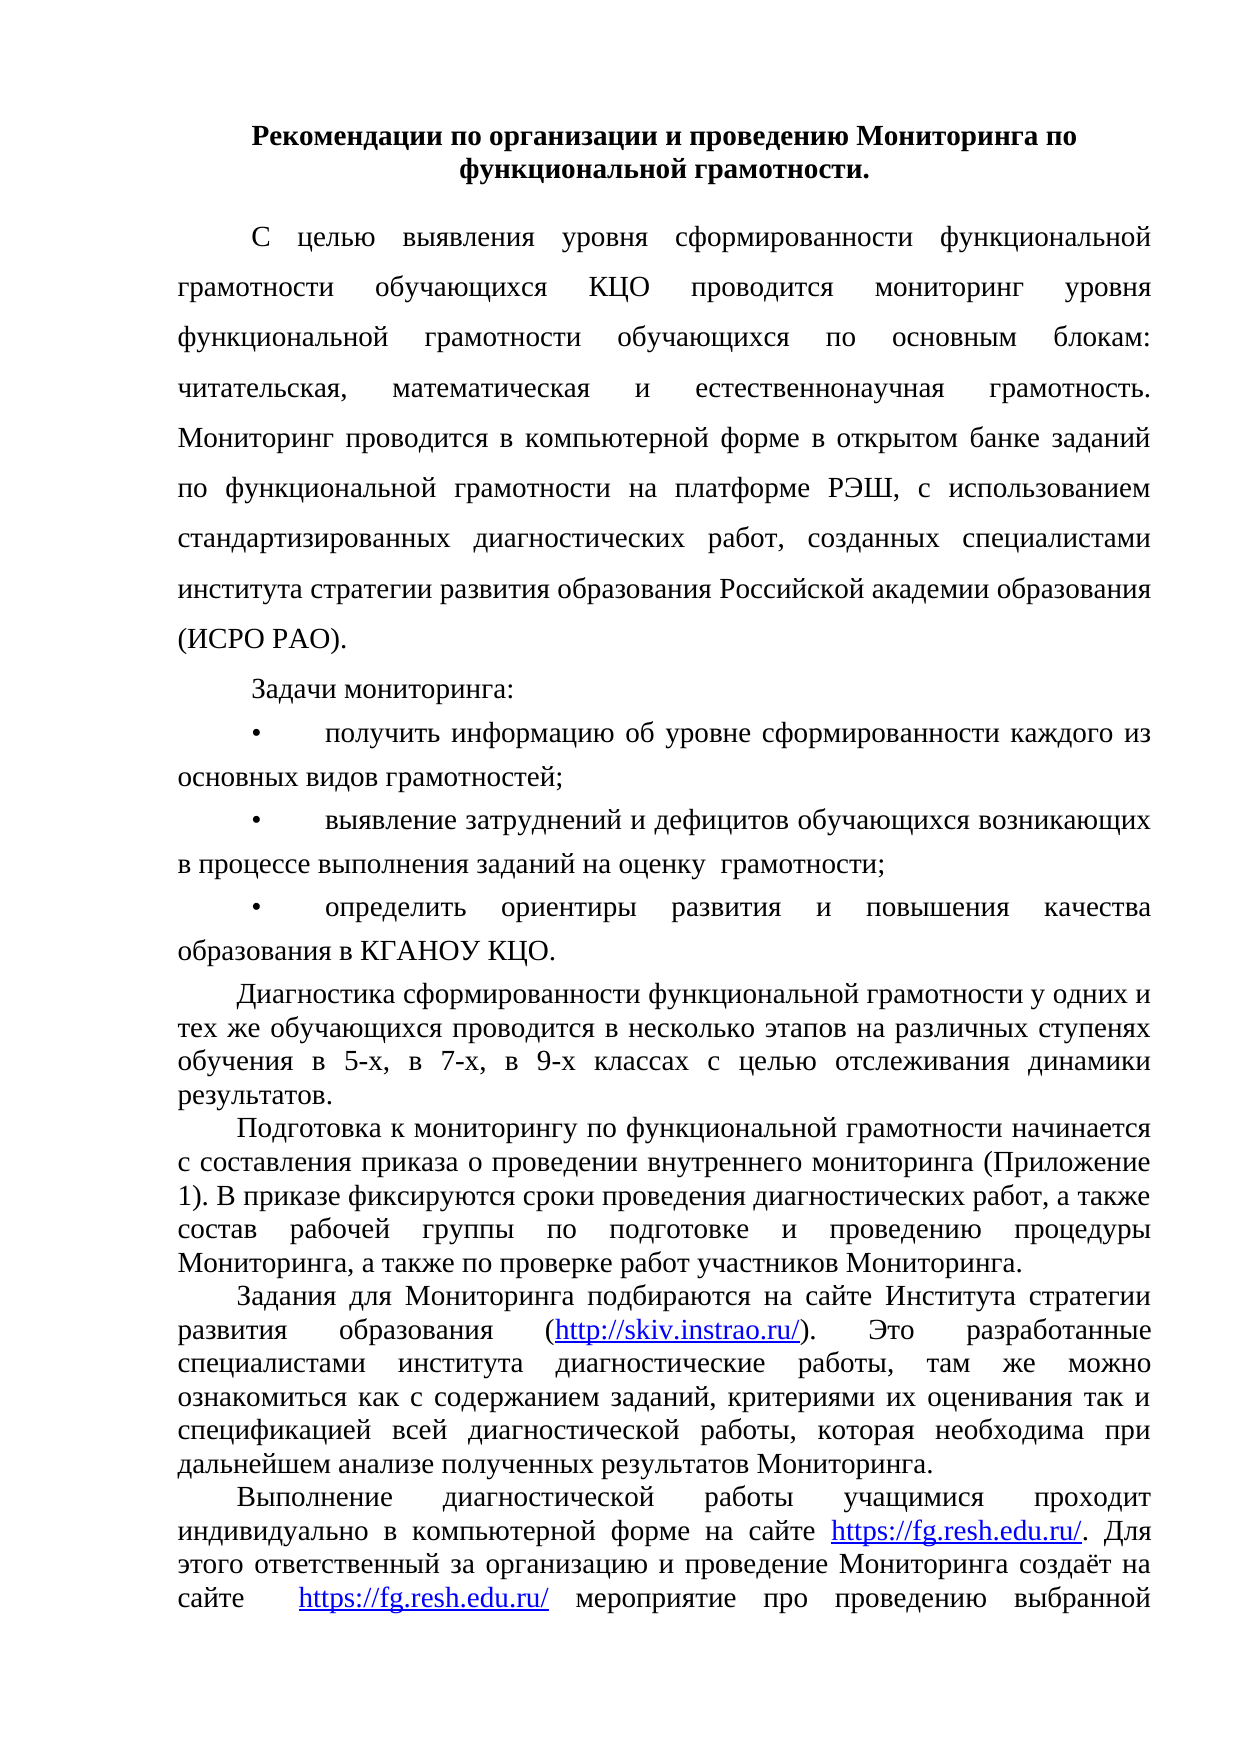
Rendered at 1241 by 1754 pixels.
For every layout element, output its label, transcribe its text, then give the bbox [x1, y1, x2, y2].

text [177, 1479, 1152, 1614]
text Диагностика сформированности функциональной грамотности у одних и тех же обучающихся проводится в несколько этапов на различных ступенях обучения в 5-х, в 7-х, в 9-х классах с целью отслеживания динамики результатов. [177, 976, 1152, 1111]
list определить ориентиры развития и повышения качества образования в КГАНОУ КЦО. [177, 889, 1152, 966]
list выявление затруднений и дефицитов обучающихся возникающих в процессе выполнения заданий на оценку грамотности; [177, 802, 1152, 879]
text Подготовка к мониторингу по функциональной грамотности начинается с составления приказа о проведении внутреннего мониторинга (Приложение 1). В приказе фиксируются сроки проведения диагностических работ, а также состав рабочей группы по подготовке и проведению процедуры Мониторинга, а также по проверке работ участников Мониторинга. [177, 1111, 1152, 1278]
text Рекомендации по организации и проведению Мониторинга по функциональной грамотности. [177, 118, 1152, 185]
text С целью выявления уровня сформированности функциональной грамотности обучающихся КЦО проводится мониторинг уровня функциональной грамотности обучающихся по основным блокам: читательская, математическая и естественнонаучная грамотность. Мониторинг проводится в компьютерной форме в открытом банке заданий по функциональной грамотности на платформе РЭШ, с использованием стандартизированных диагностических работ, созданных специалистами института стратегии развития образования Российской академии образования (ИСРО РАО). [177, 219, 1152, 655]
text Задачи мониторинга: [177, 672, 1152, 705]
list получить информацию об уровне сформированности каждого из основных видов грамотностей; [177, 715, 1152, 792]
text Задания для Мониторинга подбираются на сайте Института стратегии развития образования (http://skiv.instrao.ru/). Это разработанные специалистами института диагностические работы, там же можно ознакомиться как с содержанием заданий, критериями их оценивания так и спецификацией всей диагностической работы, которая необходима при дальнейшем анализе полученных результатов Мониторинга. [177, 1278, 1152, 1479]
